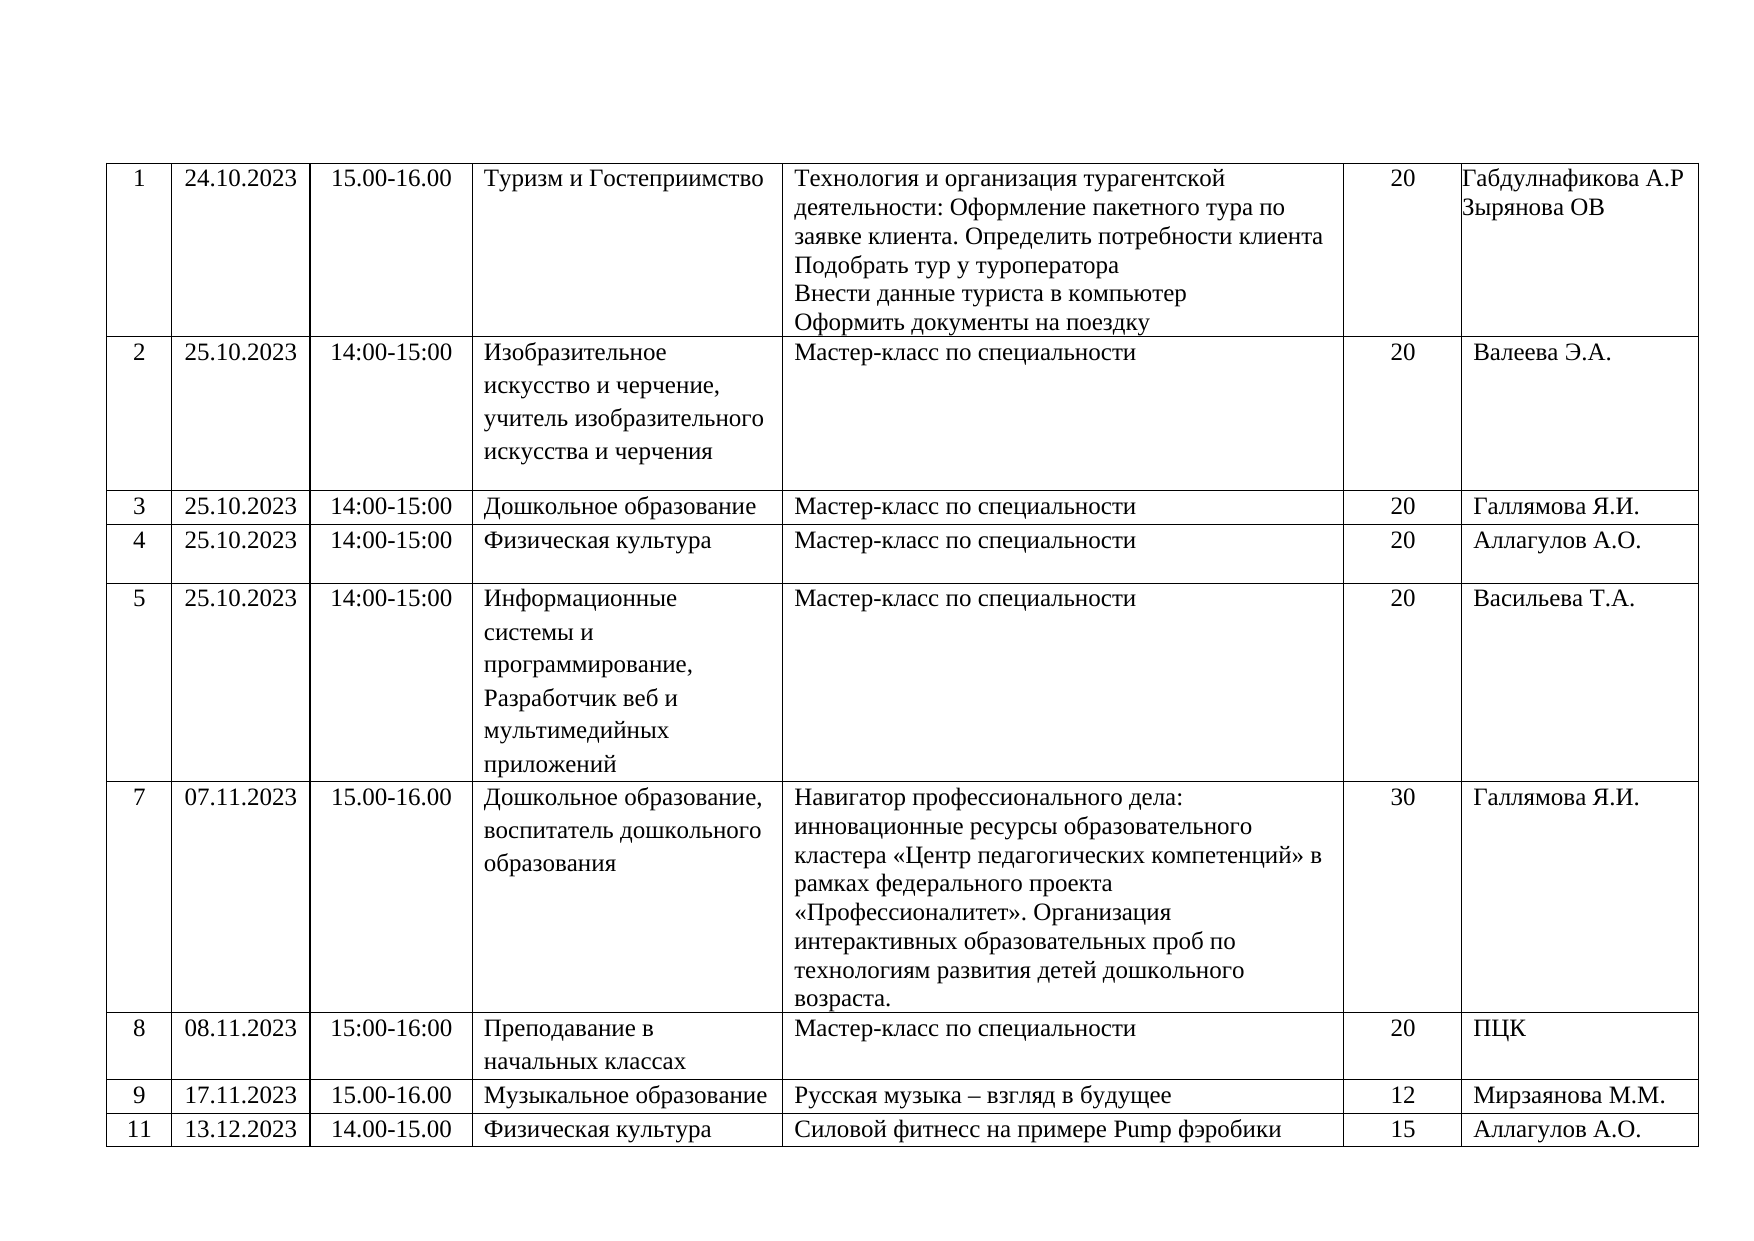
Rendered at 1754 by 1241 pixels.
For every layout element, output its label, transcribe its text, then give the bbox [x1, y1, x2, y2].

table_cell 30 [1344, 782, 1461, 1012]
table_cell 20 [1344, 584, 1461, 781]
table_cell 7 [107, 782, 171, 1012]
table_cell 07.11.2023 [172, 782, 309, 1012]
table_cell 11 [107, 1114, 171, 1146]
table_cell 15.00-16.00 [311, 164, 472, 336]
table_cell 1 [107, 164, 171, 336]
table_cell 12 [1344, 1080, 1461, 1113]
table_cell 8 [107, 1013, 171, 1079]
table_cell 5 [107, 584, 171, 781]
table_cell 25.10.2023 [172, 337, 309, 490]
table_cell Мастер-класс по специальности [783, 491, 1343, 524]
table_cell 14:00-15:00 [311, 491, 472, 524]
table_cell Информационные системы и программирование, Разработчик веб и мультимедийных приложений [473, 584, 782, 781]
table_cell Мастер-класс по специальности [783, 337, 1343, 490]
table_cell Галлямова Я.И. [1462, 782, 1698, 1012]
table_cell 20 [1344, 525, 1461, 582]
table_cell 20 [1344, 164, 1461, 336]
table_cell Дошкольное образование [473, 491, 782, 524]
table_cell Аллагулов А.О. [1462, 1114, 1698, 1146]
table_cell Аллагулов А.О. [1462, 525, 1698, 582]
table_cell 4 [107, 525, 171, 582]
table_cell 14:00-15:00 [311, 337, 472, 490]
table_cell Дошкольное образование, воспитатель дошкольного образования [473, 782, 782, 1012]
table_cell 14:00-15:00 [311, 584, 472, 781]
table_cell 17.11.2023 [172, 1080, 309, 1113]
table_cell Мастер-класс по специальности [783, 525, 1343, 582]
table_cell Физическая культура [473, 1114, 782, 1146]
table_cell Русская музыка – взгляд в будущее [783, 1080, 1343, 1113]
table_cell Физическая культура [473, 525, 782, 582]
table_cell 25.10.2023 [172, 491, 309, 524]
table_cell 25.10.2023 [172, 525, 309, 582]
table_cell 20 [1344, 491, 1461, 524]
table_cell Мастер-класс по специальности [783, 584, 1343, 781]
table_cell Музыкальное образование [473, 1080, 782, 1113]
table_cell 20 [1344, 1013, 1461, 1079]
table_cell 20 [1344, 337, 1461, 490]
table_cell 15.00-16.00 [311, 1080, 472, 1113]
table_cell 08.11.2023 [172, 1013, 309, 1079]
table_cell Туризм и Гостеприимство [473, 164, 782, 336]
table_cell Габдулнафикова А.Р Зырянова ОВ [1462, 164, 1698, 336]
table_cell Преподавание в начальных классах [473, 1013, 782, 1079]
table_cell Навигатор профессионального дела: инновационные ресурсы образовательного кластера «Центр педагогических компетенций» в рамках федерального проекта «Профессионалитет». Организация интерактивных образовательных проб по технологиям развития детей дошкольного возраста. [783, 782, 1343, 1012]
table_cell 15:00-16:00 [311, 1013, 472, 1079]
table_cell 14:00-15:00 [311, 525, 472, 582]
table_cell 3 [107, 491, 171, 524]
table_cell 14.00-15.00 [311, 1114, 472, 1146]
table_cell Технология и организация турагентской деятельности: Оформление пакетного тура по заявке клиента. Определить потребности клиента Подобрать тур у туроператора Внести данные туриста в компьютер Оформить документы на поездку [783, 164, 1343, 336]
table_cell Силовой фитнесс на примере Pump фэробики [783, 1114, 1343, 1146]
table_cell 13.12.2023 [172, 1114, 309, 1146]
table_cell Валеева Э.А. [1462, 337, 1698, 490]
table_cell 24.10.2023 [172, 164, 309, 336]
table_cell 9 [107, 1080, 171, 1113]
table_cell 25.10.2023 [172, 584, 309, 781]
table_cell Мастер-класс по специальности [783, 1013, 1343, 1079]
table_cell ПЦК [1462, 1013, 1698, 1079]
table_cell 2 [107, 337, 171, 490]
table_cell Галлямова Я.И. [1462, 491, 1698, 524]
table_cell Васильева Т.А. [1462, 584, 1698, 781]
table_cell 15 [1344, 1114, 1461, 1146]
table_cell Мирзаянова М.М. [1462, 1080, 1698, 1113]
table_cell 15.00-16.00 [311, 782, 472, 1012]
table_cell Изобразительное искусство и черчение, учитель изобразительного искусства и черчения [473, 337, 782, 490]
